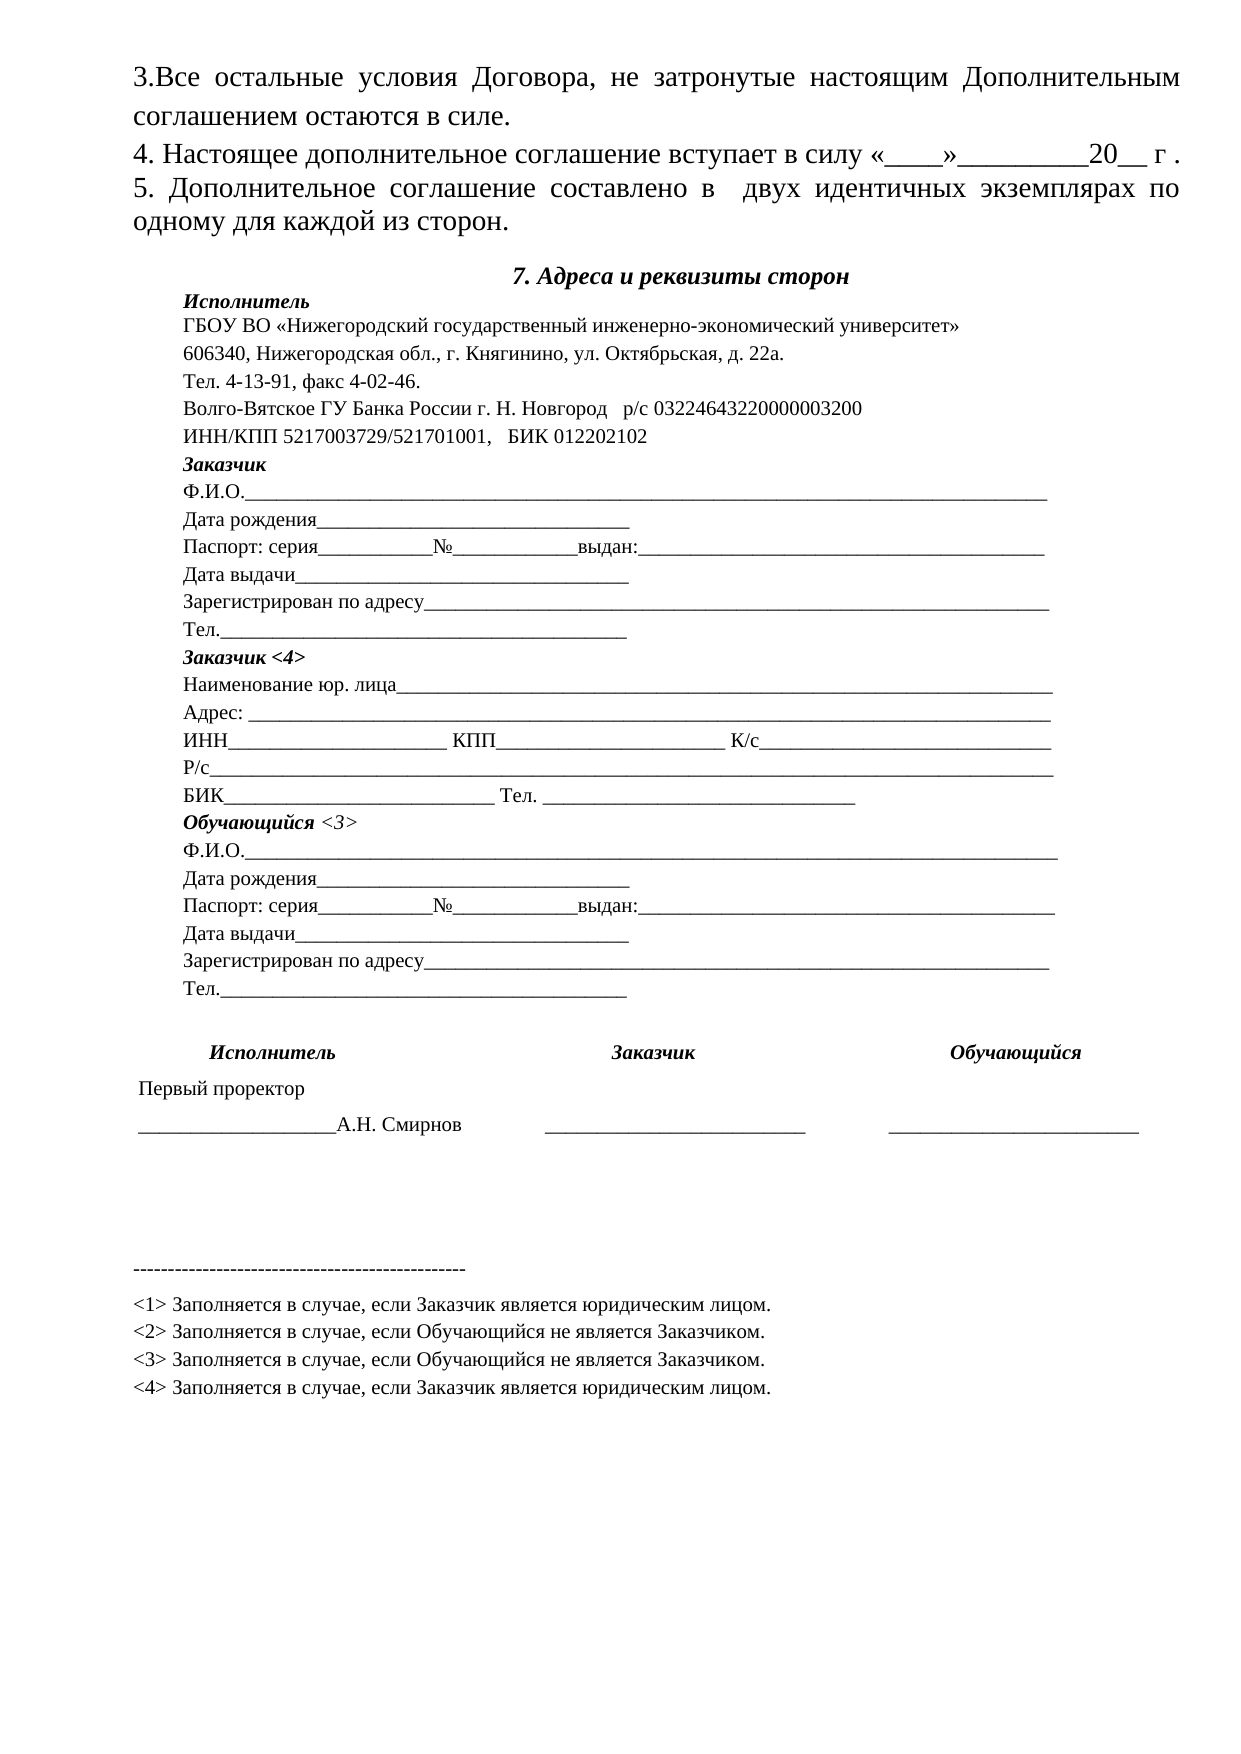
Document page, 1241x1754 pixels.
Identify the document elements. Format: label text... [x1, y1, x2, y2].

text Исполнитель [133, 289, 1181, 313]
text Зарегистрирован по адресу____________________________________________________________ [133, 589, 1181, 613]
text Наименование юр. лица_______________________________________________________________ [133, 672, 1181, 696]
text Зарегистрирован по адресу____________________________________________________________ [133, 948, 1181, 972]
text Р/с_________________________________________________________________________________ [133, 755, 1181, 779]
text <4> Заполняется в случае, если Заказчик является юридическим лицом. [133, 1375, 1181, 1399]
text <2> Заполняется в случае, если Обучающийся не является Заказчиком. [133, 1319, 1181, 1343]
text Ф.И.О.______________________________________________________________________________ [133, 838, 1181, 862]
text ИНН/КПП 5217003729/521701001, БИК 012202102 [133, 424, 1181, 448]
text Тел._______________________________________ [133, 976, 1181, 1000]
text Обучающийся <3> [133, 810, 1181, 834]
text Дата рождения______________________________ [133, 866, 1181, 889]
text Исполнитель Заказчик Обучающийся [133, 1039, 1181, 1064]
text 606340, Нижегородская обл., г. Княгинино, ул. Октябрьская, д. 22а. [133, 341, 1181, 365]
text Дата выдачи________________________________ [133, 921, 1181, 945]
text Заказчик [133, 451, 1181, 476]
text <3> Заполняется в случае, если Обучающийся не является Заказчиком. [133, 1347, 1181, 1371]
text Тел._______________________________________ [133, 617, 1181, 641]
text Заказчик <4> [133, 645, 1181, 669]
text ___________________А.Н. Смирнов _________________________ ________________________ [133, 1112, 1181, 1136]
text 4. Настоящее дополнительное соглашение вступает в силу «____»_________20__ г . [133, 136, 1181, 170]
text Паспорт: серия___________№____________выдан:________________________________________ [133, 893, 1181, 917]
text Адрес: _____________________________________________________________________________ [133, 700, 1181, 724]
text ------------------------------------------------ [133, 1256, 1181, 1280]
text Волго-Вятское ГУ Банка России г. Н. Новгород р/с 03224643220000003200 [133, 396, 1181, 420]
text 7. Адреса и реквизиты сторон [133, 264, 1181, 289]
text <1> Заполняется в случае, если Заказчик является юридическим лицом. [133, 1292, 1181, 1316]
text Дата выдачи________________________________ [133, 562, 1181, 586]
text Дата рождения______________________________ [133, 507, 1181, 531]
text Тел. 4-13-91, факс 4-02-46. [133, 369, 1181, 393]
text Первый проректор [133, 1076, 1181, 1100]
text 5. Дополнительное соглашение составлено в двух идентичных экземплярах по одному для каждой из сторон. [133, 170, 1181, 237]
text Паспорт: серия___________№____________выдан:_______________________________________ [133, 534, 1181, 558]
text 3.Все остальные условия Договора, не затронутые настоящим Дополнительным соглашением остаются в силе. [133, 59, 1181, 131]
text БИК__________________________ Тел. ______________________________ [133, 783, 1181, 807]
text ИНН_____________________ КПП______________________ К/с____________________________ [133, 727, 1181, 752]
text Ф.И.О._____________________________________________________________________________ [133, 479, 1181, 503]
text ГБОУ ВО «Нижегородский государственный инженерно-экономический университет» [133, 313, 1181, 337]
